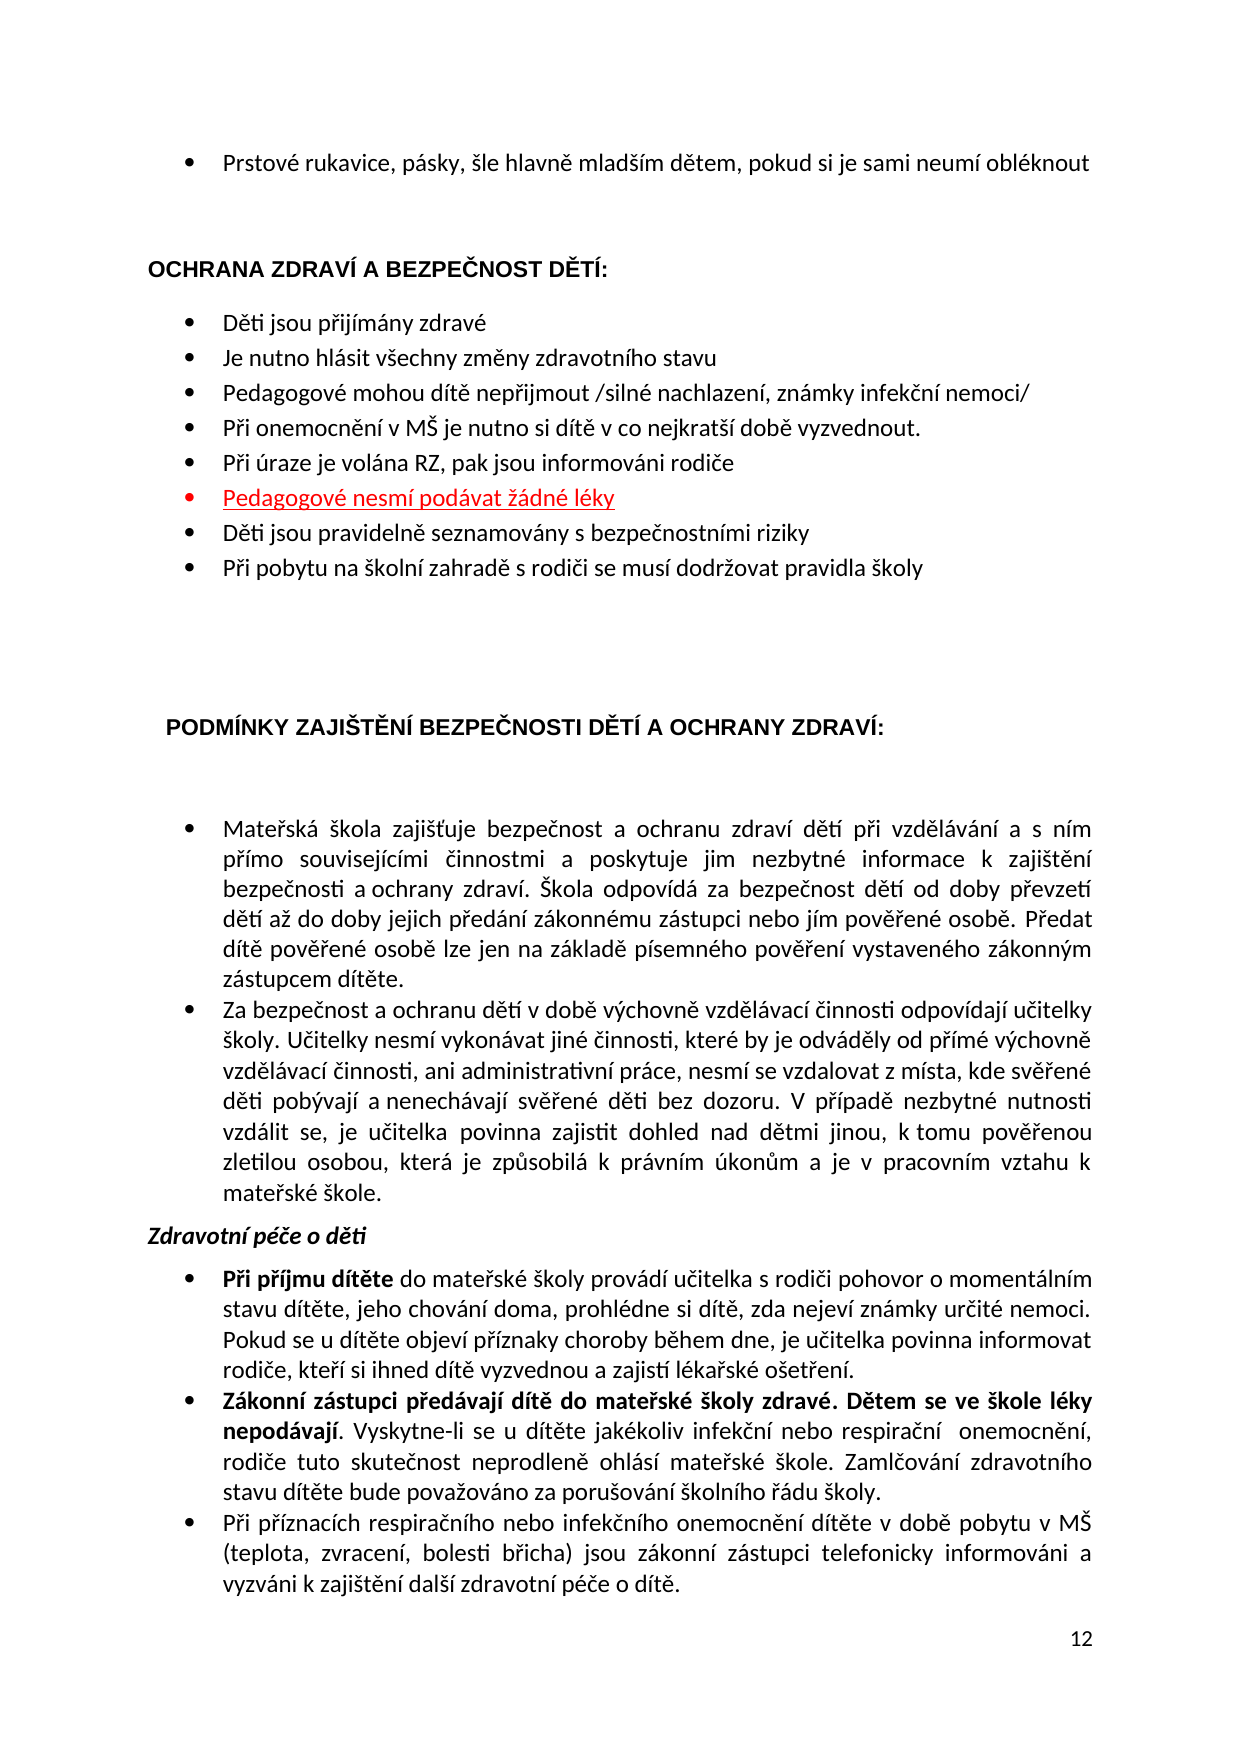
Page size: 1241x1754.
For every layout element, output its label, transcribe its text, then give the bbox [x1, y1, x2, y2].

list Děti jsou pravidelně seznamovány s bezpečnostními riziky [185, 517, 1093, 548]
list Při úraze je volána RZ, pak jsou informováni rodiče [185, 447, 1093, 478]
list Prstové rukavice, pásky, šle hlavně mladším dětem, pokud si je sami neumí obléknout [185, 148, 1093, 178]
list Je nutno hlásit všechny změny zdravotního stavu [185, 342, 1093, 373]
list Zákonní zástupci předávají dítě do mateřské školy zdravé. Dětem se ve škole léky nepodávají. Vyskytne-li se u dítěte jakékoliv infekční nebo respirační onemocnění, rodiče tuto skutečnost neprodleně ohlásí mateřské škole. Zamlčování zdravotního stavu dítěte bude považováno za porušování školního řádu školy. [185, 1385, 1093, 1507]
text Zdravotní péče o děti [148, 1220, 1093, 1250]
list Při příjmu dítěte do mateřské školy provádí učitelka s rodiči pohovor o momentálním stavu dítěte, jeho chování doma, prohlédne si dítě, zda nejeví známky určité nemoci. Pokud se u dítěte objeví příznaky choroby během dne, je učitelka povinna informovat rodiče, kteří si ihned dítě vyzvednou a zajistí lékařské ošetření. [185, 1263, 1093, 1385]
list Při pobytu na školní zahradě s rodiči se musí dodržovat pravidla školy [185, 552, 1093, 583]
list Při příznacích respiračního nebo infekčního onemocnění dítěte v době pobytu v MŠ (teplota, zvracení, bolesti břicha) jsou zákonní zástupci telefonicky informováni a vyzváni k zajištění další zdravotní péče o dítě. [185, 1507, 1093, 1599]
list Za bezpečnost a ochranu dětí v době výchovně vzdělávací činnosti odpovídají učitelky školy. Učitelky nesmí vykonávat jiné činnosti, které by je odváděly od přímé výchovně vzdělávací činnosti, ani administrativní práce, nesmí se vzdalovat z místa, kde svěřené děti pobývají a nenechávají svěřené děti bez dozoru. V případě nezbytné nutnosti vzdálit se, je učitelka povinna zajistit dohled nad dětmi jinou, k tomu pověřenou zletilou osobou, která je způsobilá k právním úkonům a je v pracovním vztahu k mateřské škole. [185, 994, 1093, 1207]
list Mateřská škola zajišťuje bezpečnost a ochranu zdraví dětí při vzdělávání a s ním přímo souvisejícími činnostmi a poskytuje jim nezbytné informace k zajištění bezpečnosti a ochrany zdraví. Škola odpovídá za bezpečnost dětí od doby převzetí dětí až do doby jejich předání zákonnému zástupci nebo jím pověřené osobě. Předat dítě pověřené osobě lze jen na základě písemného pověření vystaveného zákonným zástupcem dítěte. [185, 814, 1093, 994]
list Pedagogové nesmí podávat žádné léky [185, 482, 1093, 513]
list Děti jsou přijímány zdravé [185, 307, 1093, 338]
list Pedagogové mohou dítě nepřijmout /silné nachlazení, známky infekční nemoci/ [185, 377, 1093, 408]
text PODMÍNKY ZAJIŠTĚNÍ BEZPEČNOSTI DĚTÍ A OCHRANY ZDRAVÍ: [148, 714, 1093, 741]
list Při onemocnění v MŠ je nutno si dítě v co nejkratší době vyzvednout. [185, 412, 1093, 443]
text OCHRANA ZDRAVÍ A BEZPEČNOST DĚTÍ: [148, 256, 1093, 283]
